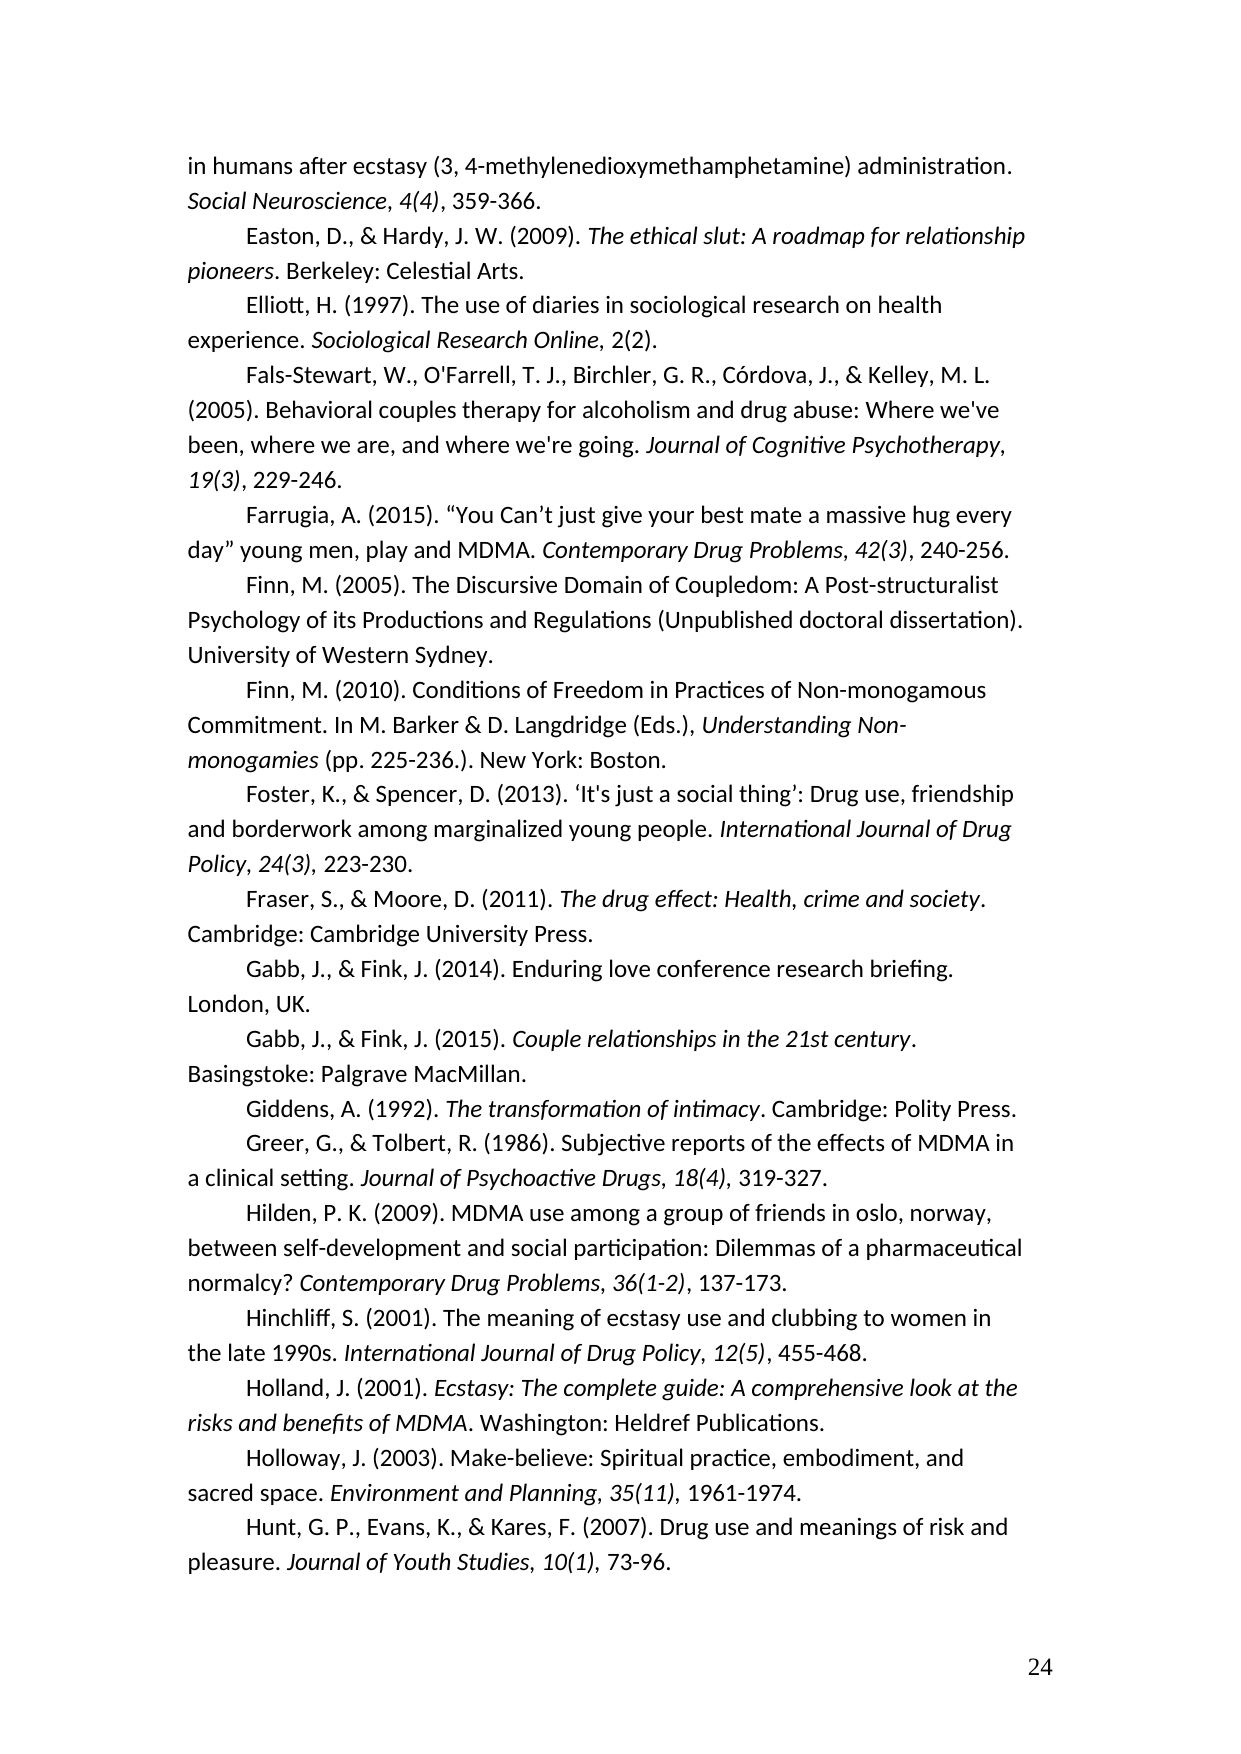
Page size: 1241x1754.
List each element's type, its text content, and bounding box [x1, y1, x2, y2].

table_cell Holland, J. (2001). Ecstasy: The complete guide: A comprehensive look at the risks and benefits of MDMA. Washington: Heldref Publications. [176, 1372, 1041, 1442]
table_cell Giddens, A. (1992). The transformation of intimacy. Cambridge: Polity Press. [176, 1093, 1041, 1127]
table_cell Finn, M. (2005). The Discursive Domain of Coupledom: A Post-structuralist Psychology of its Productions and Regulations (Unpublished doctoral dissertation). University of Western Sydney. [176, 569, 1041, 674]
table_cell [176, 150, 1041, 220]
table_cell Hinchliff, S. (2001). The meaning of ecstasy use and clubbing to women in the late 1990s. International Journal of Drug Policy, 12(5), 455-468. [176, 1302, 1041, 1372]
table_cell Easton, D., & Hardy, J. W. (2009). The ethical slut: A roadmap for relationship pioneers. Berkeley: Celestial Arts. [176, 220, 1041, 289]
table_cell Elliott, H. (1997). The use of diaries in sociological research on health experience. Sociological Research Online, 2(2). [176, 290, 1041, 359]
table_cell Greer, G., & Tolbert, R. (1986). Subjective reports of the effects of MDMA in a clinical setting. Journal of Psychoactive Drugs, 18(4), 319-327. [176, 1128, 1041, 1197]
table_cell Hilden, P. K. (2009). MDMA use among a group of friends in oslo, norway, between self-development and social participation: Dilemmas of a pharmaceutical normalcy? Contemporary Drug Problems, 36(1-2), 137-173. [176, 1197, 1041, 1302]
table_cell Fals-Stewart, W., O'Farrell, T. J., Birchler, G. R., Córdova, J., & Kelley, M. L. (2005). Behavioral couples therapy for alcoholism and drug abuse: Where we've been, where we are, and where we're going. Journal of Cognitive Psychotherapy, 19(3), 229-246. [176, 359, 1041, 499]
table_cell Gabb, J., & Fink, J. (2015). Couple relationships in the 21st century. Basingstoke: Palgrave MacMillan. [176, 1023, 1041, 1093]
table_cell Fraser, S., & Moore, D. (2011). The drug effect: Health, crime and society. Cambridge: Cambridge University Press. [176, 883, 1041, 953]
table_cell Gabb, J., & Fink, J. (2014). Enduring love conference research briefing. London, UK. [176, 953, 1041, 1023]
table_cell Farrugia, A. (2015). “You Can’t just give your best mate a massive hug every day” young men, play and MDMA. Contemporary Drug Problems, 42(3), 240-256. [176, 499, 1041, 569]
table_cell Hunt, G. P., Evans, K., & Kares, F. (2007). Drug use and meanings of risk and pleasure. Journal of Youth Studies, 10(1), 73-96. [176, 1511, 1041, 1581]
table_cell Holloway, J. (2003). Make-believe: Spiritual practice, embodiment, and sacred space. Environment and Planning, 35(11), 1961-1974. [176, 1442, 1041, 1511]
table_cell Foster, K., & Spencer, D. (2013). ‘It's just a social thing’: Drug use, friendship and borderwork among marginalized young people. International Journal of Drug Policy, 24(3), 223-230. [176, 779, 1041, 883]
table_cell Finn, M. (2010). Conditions of Freedom in Practices of Non-monogamous Commitment. In M. Barker & D. Langdridge (Eds.), Understanding Non-monogamies (pp. 225-236.). New York: Boston. [176, 674, 1041, 778]
